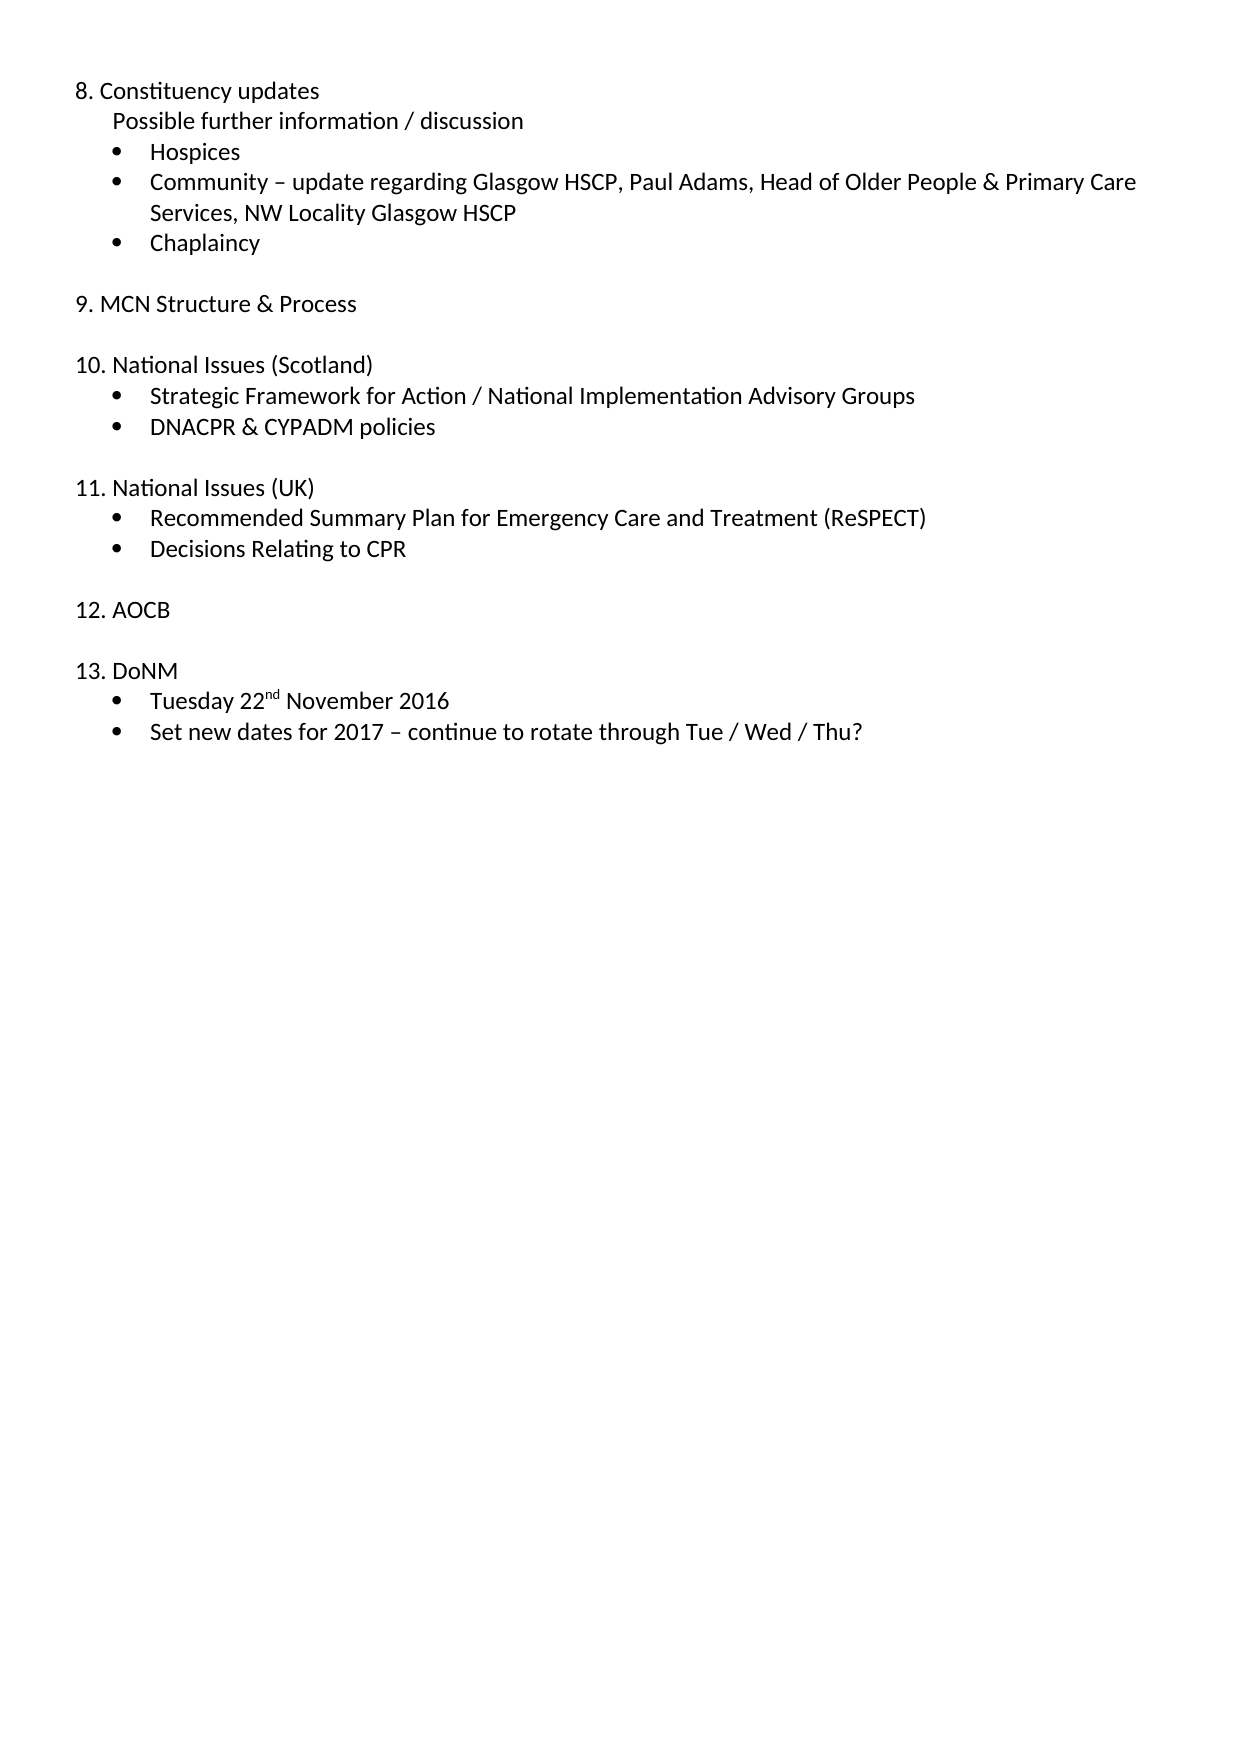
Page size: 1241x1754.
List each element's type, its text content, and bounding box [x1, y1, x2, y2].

text 11. National Issues (UK) [75, 472, 1165, 502]
list Set new dates for 2017 – continue to rotate through Tue / Wed / Thu? [112, 716, 1165, 746]
list Tuesday 22nd November 2016 [112, 685, 1165, 716]
list Hospices [112, 136, 1165, 167]
list Strategic Framework for Action / National Implementation Advisory Groups [112, 380, 1165, 411]
text 12. AOCB [75, 594, 1165, 624]
list Recommended Summary Plan for Emergency Care and Treatment (ReSPECT) [112, 502, 1165, 533]
list DNACPR & CYPADM policies [112, 411, 1165, 441]
text 10. National Issues (Scotland) [75, 350, 1165, 380]
list Community – update regarding Glasgow HSCP, Paul Adams, Head of Older People & Primary Care Services, NW Locality Glasgow HSCP [112, 167, 1165, 228]
text 13. DoNM [75, 655, 1165, 685]
list Decisions Relating to CPR [112, 533, 1165, 563]
text Possible further information / discussion [75, 106, 1165, 136]
text 9. MCN Structure & Process [75, 289, 1165, 319]
list Chaplaincy [112, 228, 1165, 258]
text 8. Constituency updates [75, 75, 1165, 106]
